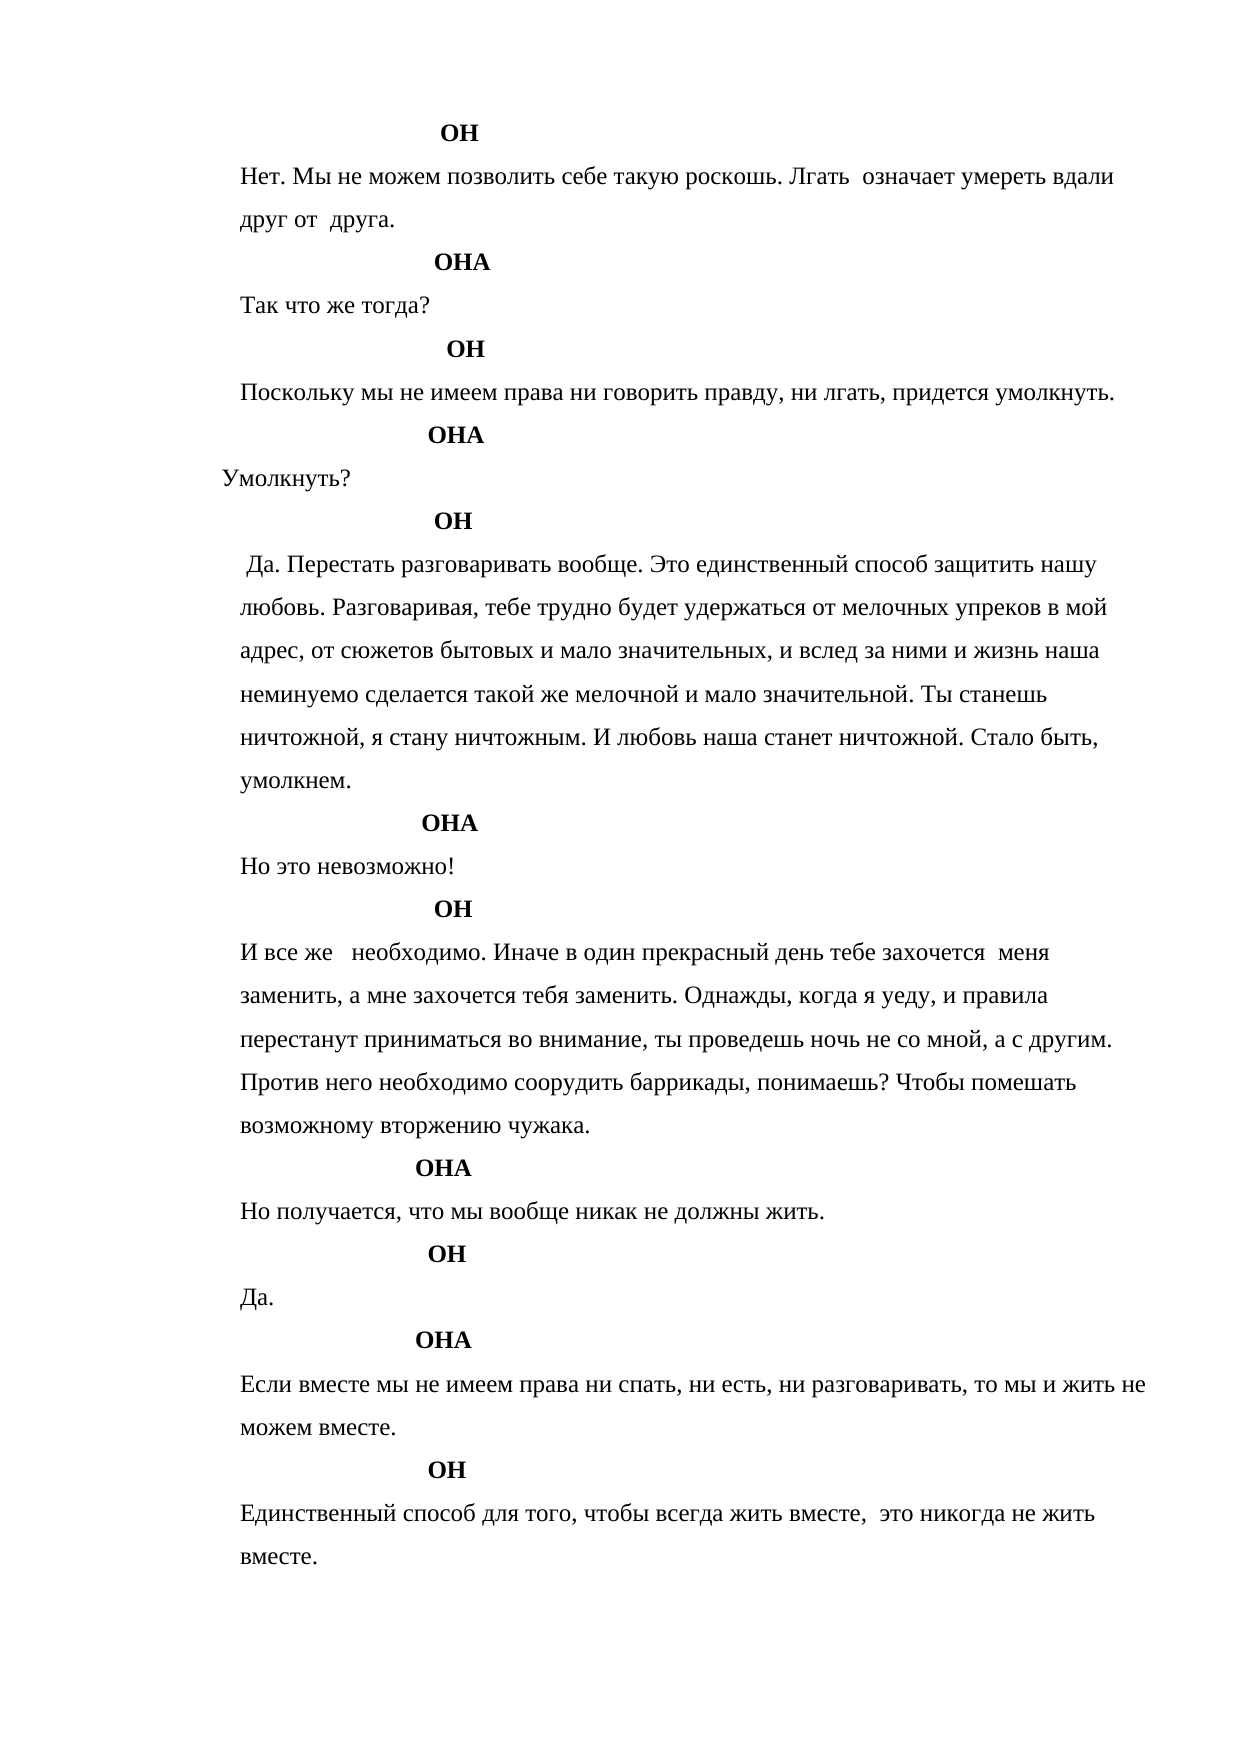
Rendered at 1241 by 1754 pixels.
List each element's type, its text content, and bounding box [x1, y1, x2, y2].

text Умолкнуть? [177, 463, 1152, 492]
text Нет. Мы не можем позволить себе такую роскошь. Лгать означает умереть вдали друг от друга. [240, 161, 1152, 233]
subtitle ОН [240, 118, 1152, 147]
text Единственный способ для того, чтобы всегда жить вместе, это никогда не жить вместе. [240, 1498, 1152, 1570]
subtitle ОН [240, 1455, 1152, 1484]
text Если вместе мы не имеем права ни спать, ни есть, ни разговаривать, то мы и жить не можем вместе. [240, 1369, 1152, 1441]
subtitle ОН [240, 1239, 1152, 1268]
subtitle ОНА [240, 247, 1152, 276]
text Да. Перестать разговаривать вообще. Это единственный способ защитить нашу любовь. Разговаривая, тебе трудно будет удержаться от мелочных упреков в мой адрес, от сюжетов бытовых и мало значительных, и вслед за ними и жизнь наша неминуемо сделается такой же мелочной и мало значительной. Ты станешь ничтожной, я стану ничтожным. И любовь наша станет ничтожной. Стало быть, умолкнем. [240, 549, 1152, 794]
text Но получается, что мы вообще никак не должны жить. [240, 1196, 1152, 1225]
text ОН [240, 506, 1152, 535]
text Но это невозможно! [240, 851, 1152, 880]
subtitle ОНА [240, 1153, 1152, 1182]
text Да. [240, 1282, 1152, 1311]
text И все же необходимо. Иначе в один прекрасный день тебе захочется меня заменить, а мне захочется тебя заменить. Однажды, когда я уеду, и правила перестанут приниматься во внимание, ты проведешь ночь не со мной, а с другим. Против него необходимо соорудить баррикады, понимаешь? Чтобы помешать возможному вторжению чужака. [240, 937, 1152, 1139]
text Так что же тогда? [240, 291, 1152, 319]
subtitle ОНА [240, 1326, 1152, 1354]
subtitle ОНА [240, 420, 1152, 449]
text Поскольку мы не имеем права ни говорить правду, ни лгать, придется умолкнуть. [240, 377, 1152, 406]
subtitle ОН [240, 334, 1152, 362]
subtitle ОНА [240, 808, 1152, 837]
subtitle ОН [240, 894, 1152, 923]
